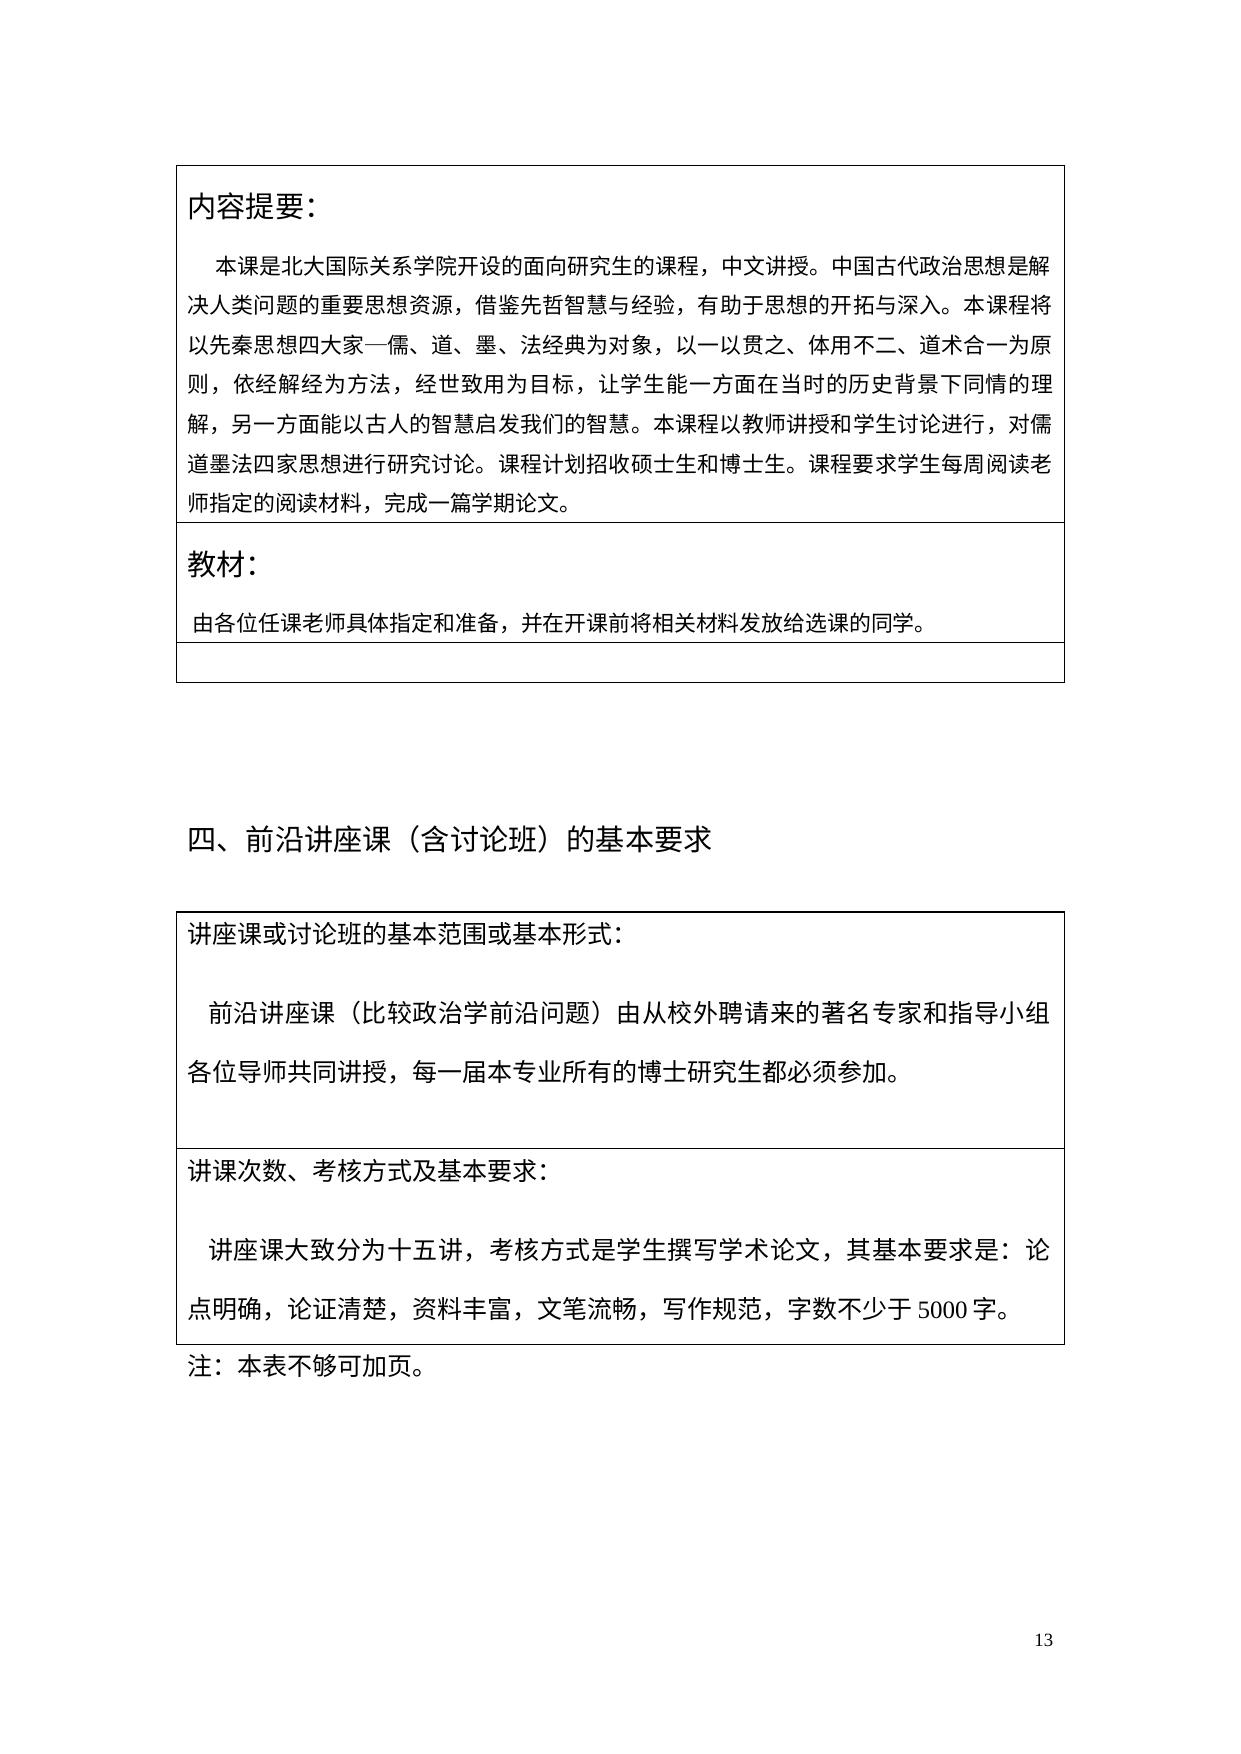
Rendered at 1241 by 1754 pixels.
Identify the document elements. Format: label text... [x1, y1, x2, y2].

table_cell 讲课次数、考核方式及基本要求： 讲座课大致分为十五讲，考核方式是学生撰写学术论文，其基本要求是：论点明确，论证清楚，资料丰富，文笔流畅，写作规范，字数不少于5000字。 [177, 1149, 1064, 1344]
text 注：本表不够可加页。 [187, 1345, 1053, 1385]
table_cell 内容提要： 本课是北大国际关系学院开设的面向研究生的课程，中文讲授。中国古代政治思想是解决人类问题的重要思想资源，借鉴先哲智慧与经验，有助于思想的开拓与深入。本课程将以先秦思想四大家─儒、道、墨、法经典为对象，以一以贯之、体用不二、道术合一为原则，依经解经为方法，经世致用为目标，让学生能一方面在当时的历史背景下同情的理解，另一方面能以古人的智慧启发我们的智慧。本课程以教师讲授和学生讨论进行，对儒道墨法四家思想进行研究讨论。课程计划招收硕士生和博士生。课程要求学生每周阅读老师指定的阅读材料，完成一篇学期论文。 [177, 166, 1064, 522]
table_cell 教材： 由各位任课老师具体指定和准备，并在开课前将相关材料发放给选课的同学。 [177, 523, 1064, 642]
subtitle 四、前沿讲座课（含讨论班）的基本要求 [187, 798, 1053, 877]
table_cell [177, 643, 1064, 682]
table_header 讲座课或讨论班的基本范围或基本形式： 前沿讲座课（比较政治学前沿问题）由从校外聘请来的著名专家和指导小组各位导师共同讲授，每一届本专业所有的博士研究生都必须参加。 [177, 913, 1064, 1148]
